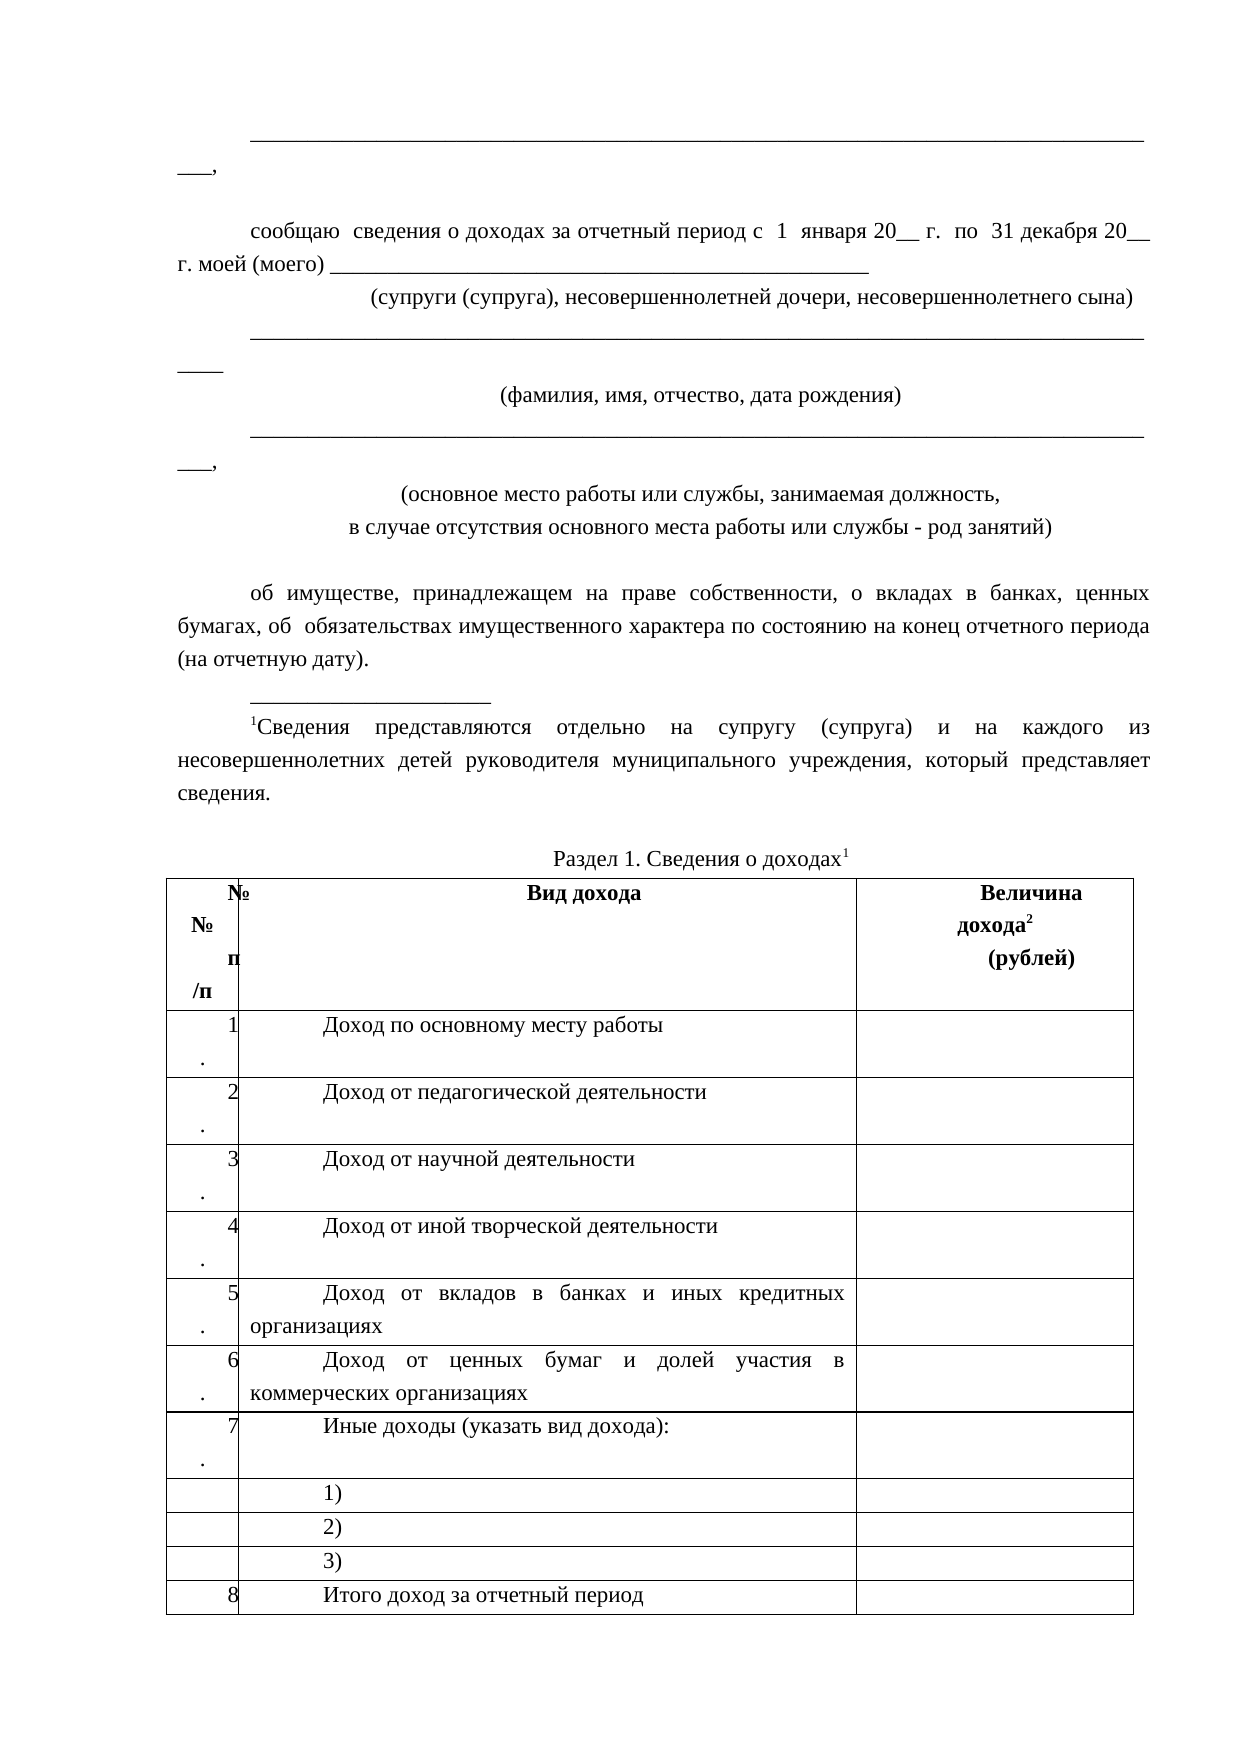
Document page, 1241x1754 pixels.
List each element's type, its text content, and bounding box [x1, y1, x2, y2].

table_header Вид дохода [239, 879, 856, 1010]
table_cell [167, 1513, 238, 1546]
text об имуществе, принадлежащем на праве собственности, о вкладах в банках, ценных бумагах, об обязательствах имущественного характера по состоянию на конец отчетного периода (на отчетную дату). [177, 579, 1152, 673]
table_cell 3) [239, 1547, 856, 1580]
text Раздел 1. Сведения о доходах1 [177, 844, 1152, 871]
text в случае отсутствия основного места работы или службы - род занятий) [177, 513, 1152, 539]
table_cell 1. [167, 1011, 238, 1077]
table_header Величина дохода2 (рублей) [857, 879, 1133, 1010]
table_header №№ п/п [167, 879, 238, 1010]
table_cell Доход от иной творческой деятельности [239, 1212, 856, 1278]
table_cell [857, 1011, 1133, 1077]
table_cell Доход по основному месту работы [239, 1011, 856, 1077]
text (фамилия, имя, отчество, дата рождения) [177, 381, 1152, 408]
table_cell 7. [167, 1413, 238, 1478]
table_cell Доход от научной деятельности [239, 1145, 856, 1211]
table_cell [857, 1581, 1133, 1614]
text _________________________________________________________________________________, [177, 414, 1152, 474]
table_cell [857, 1547, 1133, 1580]
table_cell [239, 1581, 856, 1614]
table_cell Иные доходы (указать вид дохода): [239, 1413, 856, 1478]
text _____________________ [177, 680, 1152, 706]
table_cell [857, 1413, 1133, 1478]
text 1Сведения представляются отдельно на супругу (супруга) и на каждого из несовершеннолетних детей руководителя муниципального учреждения, который представляет сведения. [177, 713, 1152, 805]
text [177, 118, 1152, 177]
table_cell Доход от ценных бумаг и долей участия в коммерческих организациях [239, 1346, 856, 1411]
text сообщаю сведения о доходах за отчетный период с 1 января 20__ г. по 31 декабря 20__ г. моей (моего) _______________________________________________ [177, 217, 1152, 276]
text (супруги (супруга), несовершеннолетней дочери, несовершеннолетнего сына) [177, 283, 1152, 309]
table_cell [167, 1547, 238, 1580]
table_cell [167, 1479, 238, 1512]
table_cell 4. [167, 1212, 238, 1278]
table_cell [857, 1078, 1133, 1144]
table_cell 6. [167, 1346, 238, 1411]
table_cell 1) [239, 1479, 856, 1512]
table_cell [857, 1212, 1133, 1278]
table_cell 2. [167, 1078, 238, 1144]
table_cell Доход от педагогической деятельности [239, 1078, 856, 1144]
text (основное место работы или службы, занимаемая должность, [177, 480, 1152, 507]
table_cell 3. [167, 1145, 238, 1211]
table_cell [857, 1145, 1133, 1211]
table_cell Доход от вкладов в банках и иных кредитных организациях [239, 1279, 856, 1344]
text __________________________________________________________________________________ [177, 316, 1152, 375]
table_cell [857, 1479, 1133, 1512]
table_cell 8. [167, 1581, 238, 1614]
table_cell [857, 1346, 1133, 1411]
table_cell [857, 1279, 1133, 1344]
table_cell 5. [167, 1279, 238, 1344]
table_cell [857, 1513, 1133, 1546]
table_cell 2) [239, 1513, 856, 1546]
